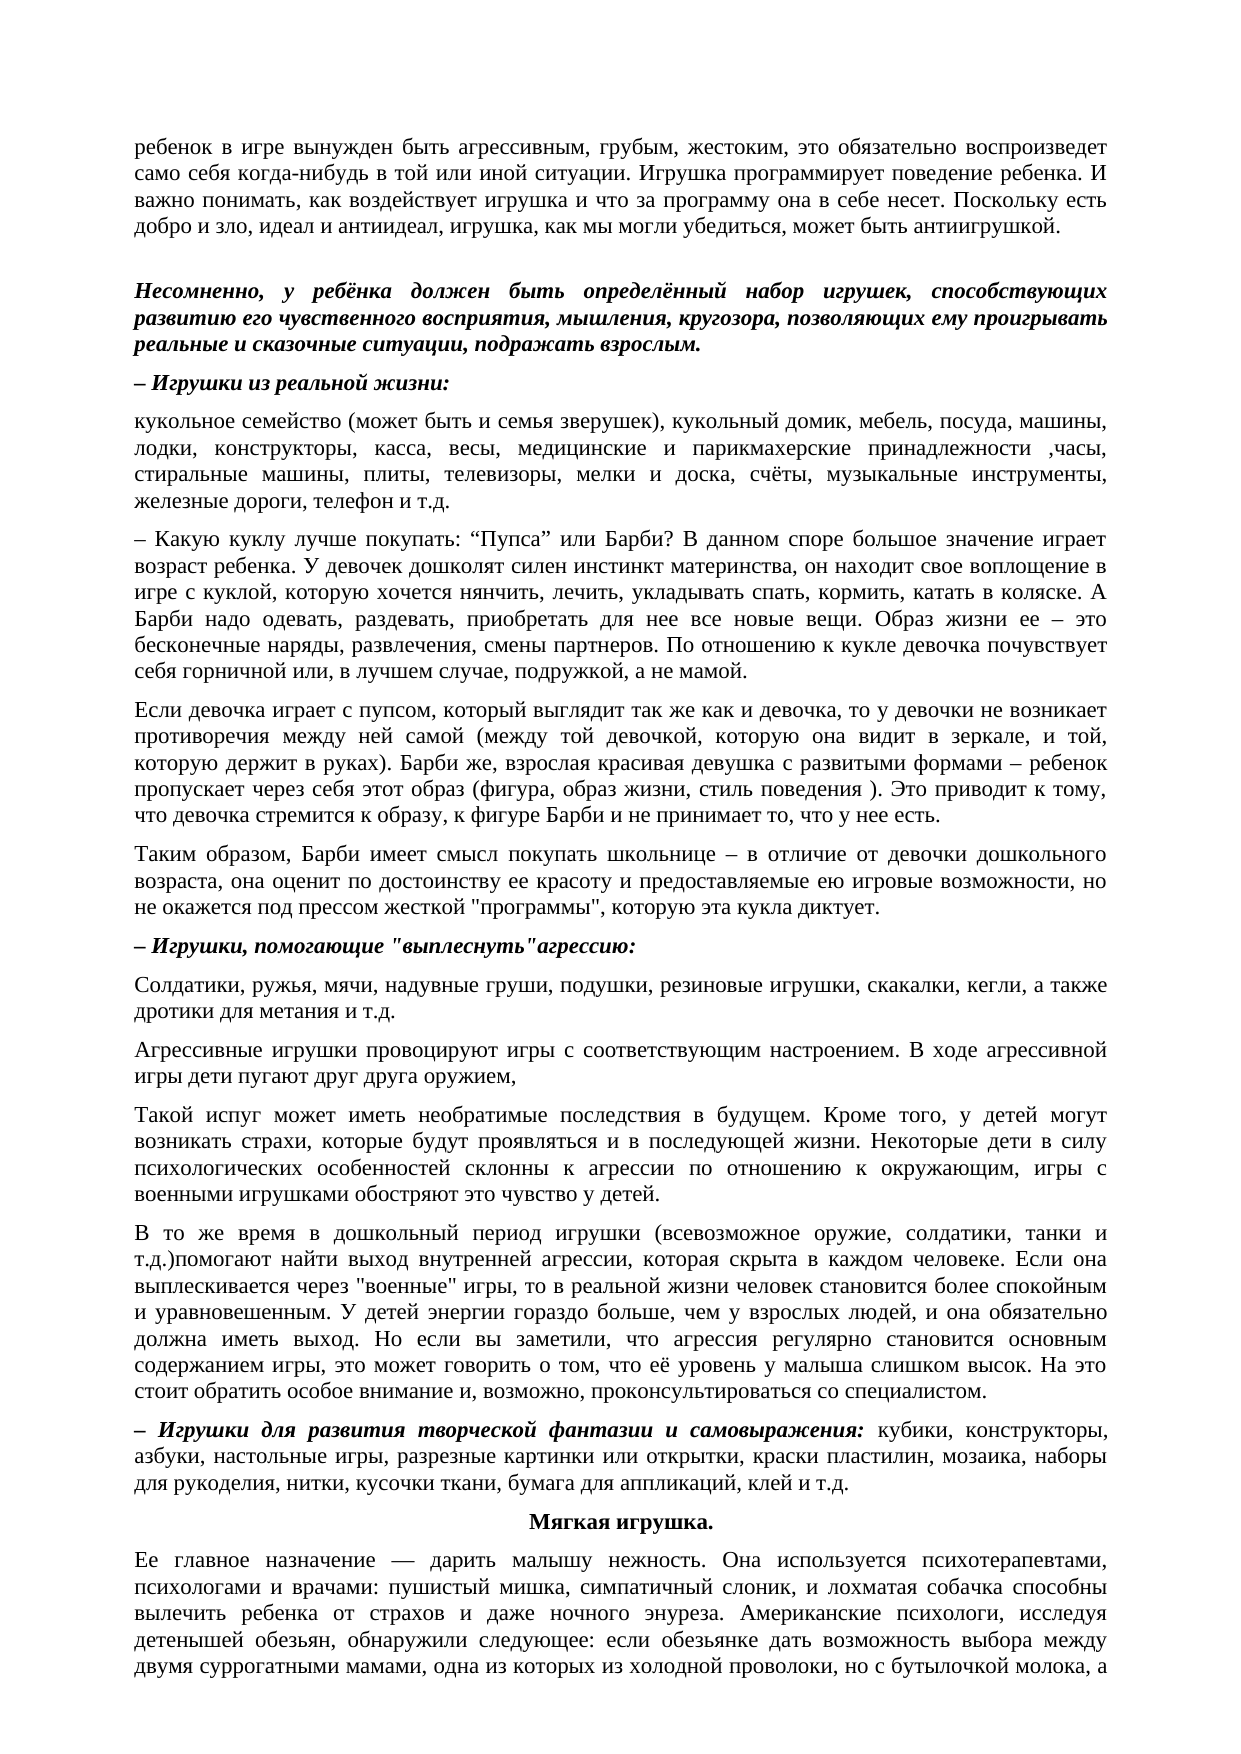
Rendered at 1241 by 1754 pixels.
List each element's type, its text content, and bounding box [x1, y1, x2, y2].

text – Игрушки, помогающие "выплеснуть"агрессию: [134, 932, 1109, 958]
text Такой испуг может иметь необратимые последствия в будущем. Кроме того, у детей могут возникать страхи, которые будут проявляться и в последующей жизни. Некоторые дети в силу психологических особенностей склонны к агрессии по отношению к окружающим, игры с военными игрушками обостряют это чувство у детей. [134, 1101, 1109, 1207]
text В то же время в дошкольный период игрушки (всевозможное оружие, солдатики, танки и т.д.)помогают найти выход внутренней агрессии, которая скрыта в каждом человеке. Если она выплескивается через "военные" игры, то в реальной жизни человек становится более спокойным и уравновешенным. У детей энергии гораздо больше, чем у взрослых людей, и она обязательно должна иметь выход. Но если вы заметили, что агрессия регулярно становится основным содержанием игры, это может говорить о том, что её уровень у малыша слишком высок. На это стоит обратить особое внимание и, возможно, проконсультироваться со специалистом. [134, 1219, 1109, 1404]
text Несомненно, у ребёнка должен быть определённый набор игрушек, способствующих развитию его чувственного восприятия, мышления, кругозора, позволяющих ему проигрывать реальные и сказочные ситуации, подражать взрослым. [134, 251, 1109, 356]
text Мягкая игрушка. [134, 1508, 1109, 1534]
text Если девочка играет с пупсом, который выглядит так же как и девочка, то у девочки не возникает противоречия между ней самой (между той девочкой, которую она видит в зеркале, и той, которую держит в руках). Барби же, взрослая красивая девушка с развитыми формами – ребенок пропускает через себя этот образ (фигура, образ жизни, стиль поведения ). Это приводит к тому, что девочка стремится к образу, к фигуре Барби и не принимает то, что у нее есть. [134, 696, 1109, 828]
text Агрессивные игрушки провоцируют игры с соответствующим настроением. В ходе агрессивной игры дети пугают друг друга оружием, [134, 1036, 1109, 1089]
text Таким образом, Барби имеет смысл покупать школьнице – в отличие от девочки дошкольного возраста, она оценит по достоинству ее красоту и предоставляемые ею игровые возможности, но не окажется под прессом жесткой "программы", которую эта кукла диктует. [134, 840, 1109, 919]
text – Игрушки из реальной жизни: [134, 369, 1109, 395]
text Солдатики, ружья, мячи, надувные груши, подушки, резиновые игрушки, скакалки, кегли, а также дротики для метания и т.д. [134, 971, 1109, 1023]
text кукольное семейство (может быть и семья зверушек), кукольный домик, мебель, посуда, машины, лодки, конструкторы, касса, весы, медицинские и парикмахерские принадлежности ,часы, стиральные машины, плиты, телевизоры, мелки и доска, счёты, музыкальные инструменты, железные дороги, телефон и т.д. [134, 408, 1109, 513]
text – Какую куклу лучше покупать: “Пупса” или Барби? В данном споре большое значение играет возраст ребенка. У девочек дошколят силен инстинкт материнства, он находит свое воплощение в игре с куклой, которую хочется нянчить, лечить, укладывать спать, кормить, катать в коляске. А Барби надо одевать, раздевать, приобретать для нее все новые вещи. Образ жизни ее – это бесконечные наряды, развлечения, смены партнеров. По отношению к кукле девочка почувствует себя горничной или, в лучшем случае, подружкой, а не мамой. [134, 526, 1109, 684]
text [134, 1547, 1109, 1678]
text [134, 133, 1109, 238]
text – Игрушки для развития творческой фантазии и самовыражения: кубики, конструкторы, азбуки, настольные игры, разрезные картинки или открытки, краски пластилин, мозаика, наборы для рукоделия, нитки, кусочки ткани, бумага для аппликаций, клей и т.д. [134, 1416, 1109, 1495]
